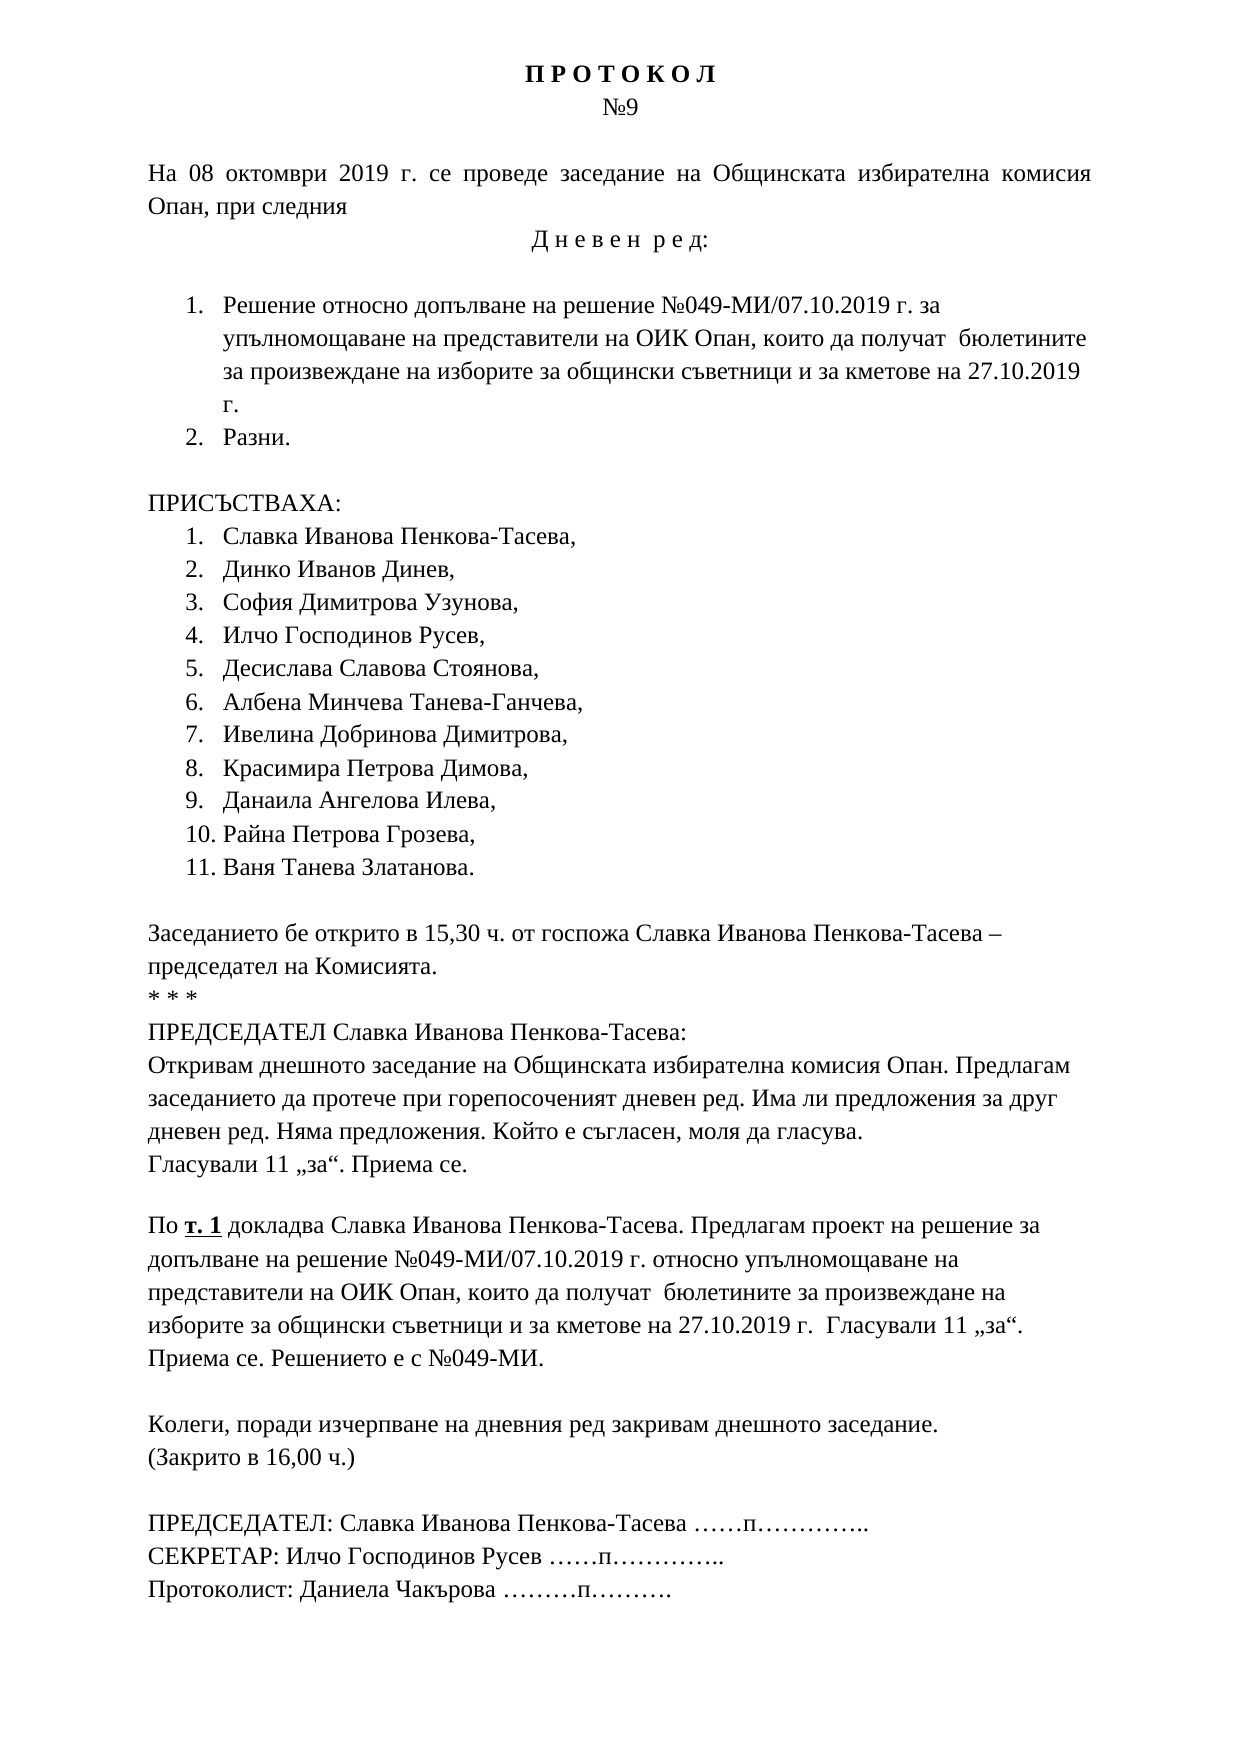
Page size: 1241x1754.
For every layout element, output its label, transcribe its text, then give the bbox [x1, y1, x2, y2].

list Решение относно допълване на решение №049-МИ/07.10.2019 г. за упълномощаване на представители на ОИК Опан, които да получат бюлетините за произвеждане на изборите за общински съветници и за кметове на 27.10.2019 г. [185, 290, 1093, 418]
text Колеги, поради изчерпване на дневния ред закривам днешното заседание. [148, 1409, 1093, 1437]
list София Димитрова Узунова, [185, 587, 1093, 616]
text По т. 1 докладва Славка Иванова Пенкова-Тасева. Предлагам проект на решение за допълване на решение №049-МИ/07.10.2019 г. относно упълномощаване на представители на ОИК Опан, които да получат бюлетините за произвеждане на изборите за общински съветници и за кметове на 27.10.2019 г. Гласували 11 „за“. Приема се. Решението е с №049-МИ. [148, 1211, 1093, 1371]
text * * * [148, 984, 1093, 1012]
text ПРЕДСЕДАТЕЛ Славка Иванова Пенкова-Тасева: [148, 1017, 1093, 1046]
text СЕКРЕТАР: Илчо Господинов Русев ……п………….. [148, 1541, 1093, 1569]
list Динко Иванов Динев, [185, 554, 1093, 583]
text На 08 октомври 2019 г. се проведе заседание на Общинската избирателна комисия Опан, при следния [148, 158, 1093, 220]
text Протоколист: Даниела Чакърова ………п………. [148, 1574, 1093, 1603]
list Разни. [185, 422, 1093, 451]
text Д н е в е н р е д: [148, 224, 1093, 253]
text Откривам днешното заседание на Общинската избирателна комисия Опан. Предлагам заседанието да протече при горепосоченият дневен ред. Има ли предложения за друг дневен ред. Няма предложения. Който е съгласен, моля да гласува. [148, 1050, 1093, 1144]
text Заседанието бе открито в 15,30 ч. от госпожа Славка Иванова Пенкова-Тасева – председател на Комисията. [148, 918, 1093, 979]
list Красимира Петрова Димова, [185, 753, 1093, 781]
text №9 [148, 92, 1093, 121]
list Десислава Славова Стоянова, [185, 653, 1093, 682]
text (Закрито в 16,00 ч.) [148, 1442, 1093, 1471]
list Ивелина Добринова Димитрова, [185, 719, 1093, 748]
text ПРИСЪСТВАХА: [148, 488, 1093, 517]
list Ваня Танева Златанова. [185, 852, 1093, 880]
list Илчо Господинов Русев, [185, 621, 1093, 649]
list Славка Иванова Пенкова-Тасева, [185, 521, 1093, 550]
list Райна Петрова Грозева, [185, 819, 1093, 847]
text ПРЕДСЕДАТЕЛ: Славка Иванова Пенкова-Тасева ……п………….. [148, 1508, 1093, 1537]
list Данаила Ангелова Илева, [185, 786, 1093, 814]
text П Р О Т О К О Л [148, 59, 1093, 88]
text Гласували 11 „за“. Приема се. [148, 1149, 1093, 1178]
list Албена Минчева Танева-Ганчева, [185, 687, 1093, 715]
